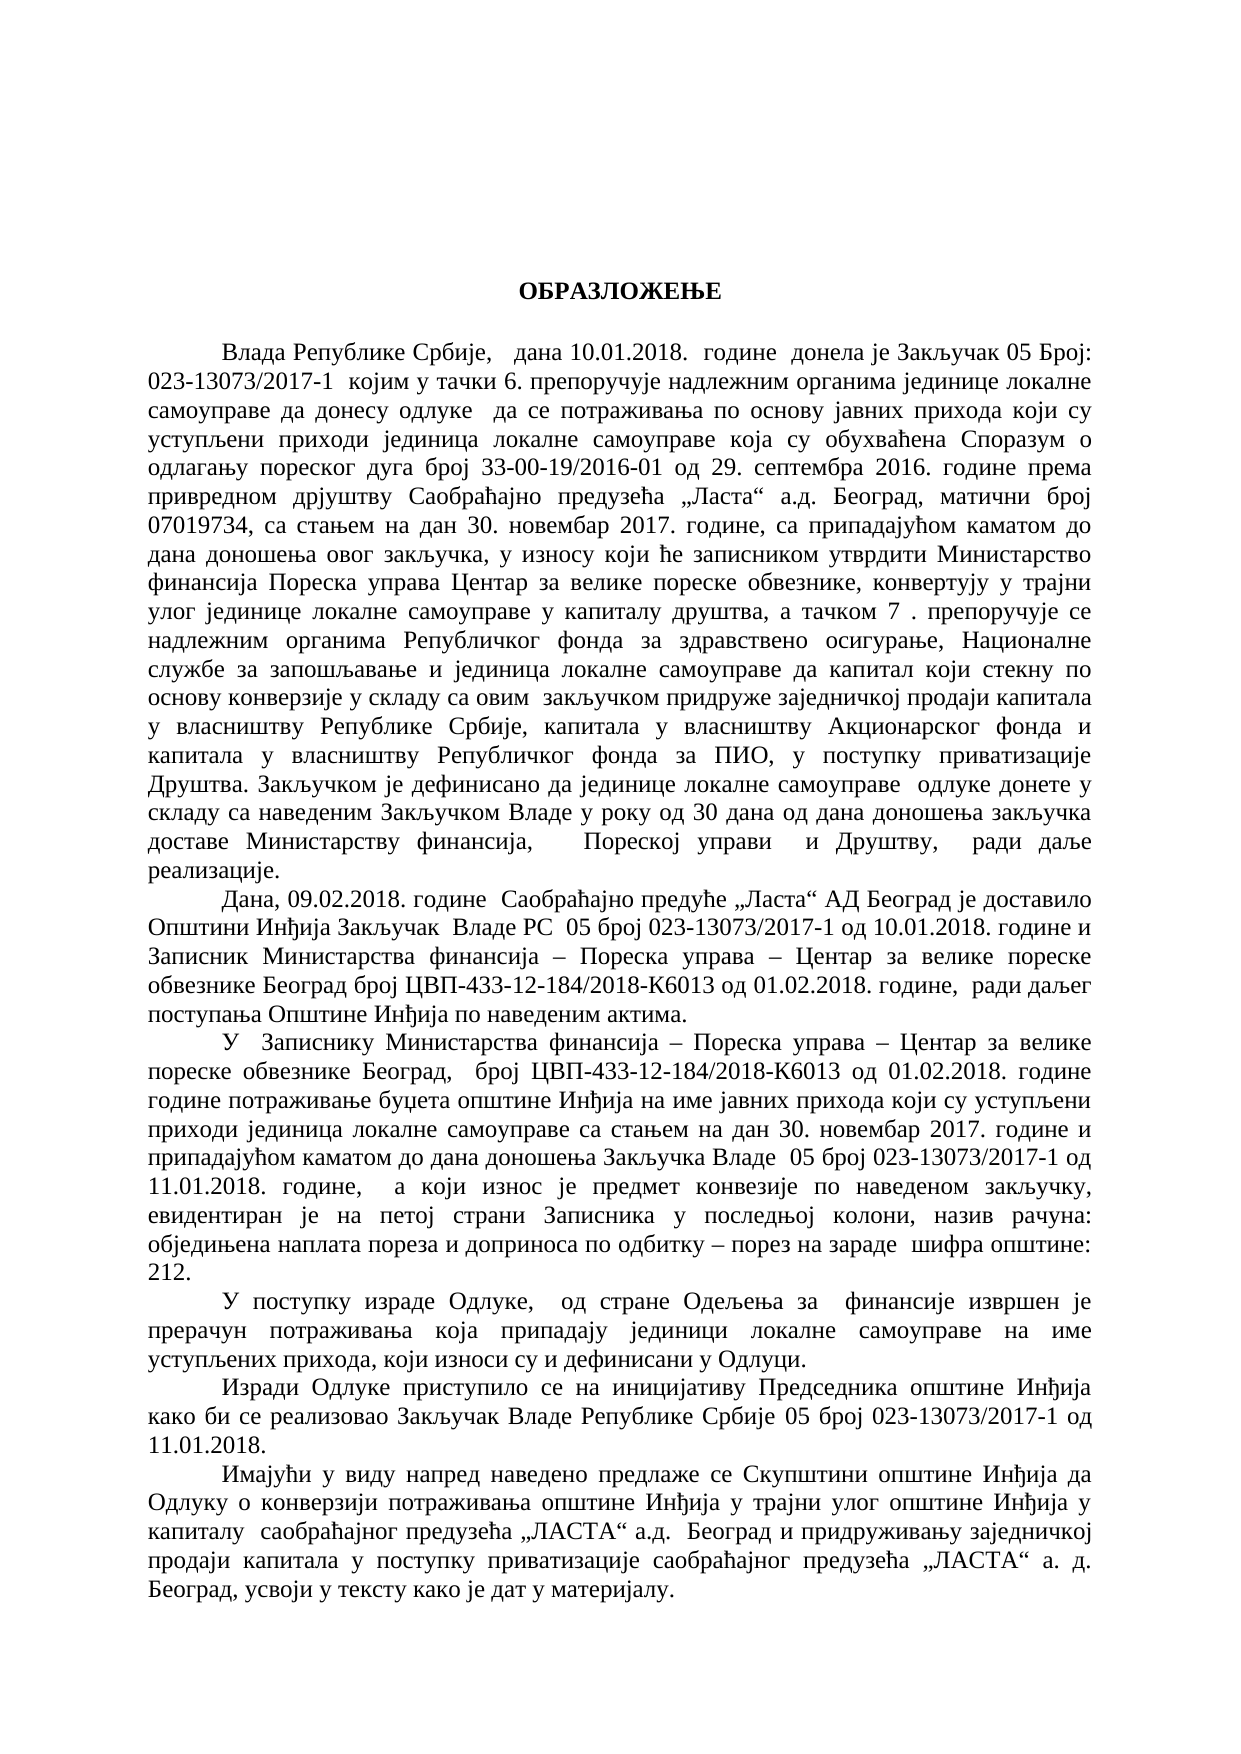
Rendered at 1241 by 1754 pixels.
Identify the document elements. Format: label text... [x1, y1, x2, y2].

text У Записнику Министарства финансија – Пореска управа – Центар за велике пореске обвезнике Београд, број ЦВП-433-12-184/2018-К6013 од 01.02.2018. године године потраживање буџета општине Инђија на име јавних прихода који су уступљени приходи јединица локалне самоуправе са стањем на дан 30. новембар 2017. године и припадајућом каматом до дана доношења Закључка Владе 05 број 023-13073/2017-1 од 11.01.2018. године, а који износ је предмет конвезије по наведеном закључку, евидентиран је на петој страни Записника у последњој колони, назив рачуна: обједињена наплата пореза и доприноса по одбитку – порез на зараде шифра општине: 212. [148, 1027, 1093, 1286]
text Дана, 09.02.2018. године Саобраћајно предуће „Ласта“ АД Београд је доставило Општини Инђија Закључак Владе РС 05 број 023-13073/2017-1 од 10.01.2018. године и Записник Министарства финансија – Пореска управа – Центар за велике пореске обвезнике Београд број ЦВП-433-12-184/2018-К6013 од 01.02.2018. године, ради даљег поступања Општине Инђија по наведеним актима. [148, 884, 1093, 1027]
text У поступку израде Одлуке, од стране Одељења за финансије извршен је прерачун потраживања која припадају јединици локалне самоуправе на име уступљених прихода, који износи су и дефинисани у Одлуци. [148, 1286, 1093, 1372]
text Имајући у виду напред наведено предлаже се Скупштини општине Инђија да Одлуку о конверзији потраживања општине Инђија у трајни улог општине Инђија у капиталу саобраћајног предузећа „ЛАСТА“ а.д. Београд и придруживању заједничкој продаји капитала у поступку приватизације саобраћајног предузећа „ЛАСТА“ а. д. Београд, усвоји у тексту како је дат у материјалу. [148, 1459, 1093, 1602]
text Влада Републике Србије, дана 10.01.2018. године донела је Закључак 05 Број: 023-13073/2017-1 којим у тачки 6. препоручује надлежним органима јединице локалне самоуправе да донесу одлуке да се потраживања по основу јавних прихода који су уступљени приходи јединица локалне самоуправе која су обухваћена Споразум о одлагању пореског дуга број 33-00-19/2016-01 од 29. септембра 2016. године према привредном дрјуштву Саобраћајно предузећа „Ласта“ а.д. Београд, матични број 07019734, са стањем на дан 30. новембар 2017. године, са припадајућом каматом до дана доношења овог закључка, у износу који ће записником утврдити Министарство финансија Пореска управа Центар за велике пореске обвезнике, конвертују у трајни улог јединице локалне самоуправе у капиталу друштва, а тачком 7 . препоручује се надлежним органима Републичког фонда за здравствено осигурање, Националне службе за запошљавање и јединица локалне самоуправе да капитал који стекну по основу конверзије у складу са овим закључком придруже заједничкој продаји капитала у власништву Републике Србије, капитала у власништву Акционарског фонда и капитала у власништву Републичког фонда за ПИО, у поступку приватизације Друштва. Закључком је дефинисано да јединице локалне самоуправе одлуке донете у складу са наведеним Закључком Владе у року од 30 дана од дана доношења закључка доставе Министарству финансија, Пореској управи и Друштву, ради даље реализације. [148, 337, 1093, 884]
text ОБРАЗЛОЖЕЊЕ [148, 276, 1093, 304]
text Изради Одлуке приступило се на иницијативу Председника општине Инђија како би се реализовао Закључак Владе Републике Србије 05 број 023-13073/2017-1 од 11.01.2018. [148, 1372, 1093, 1459]
